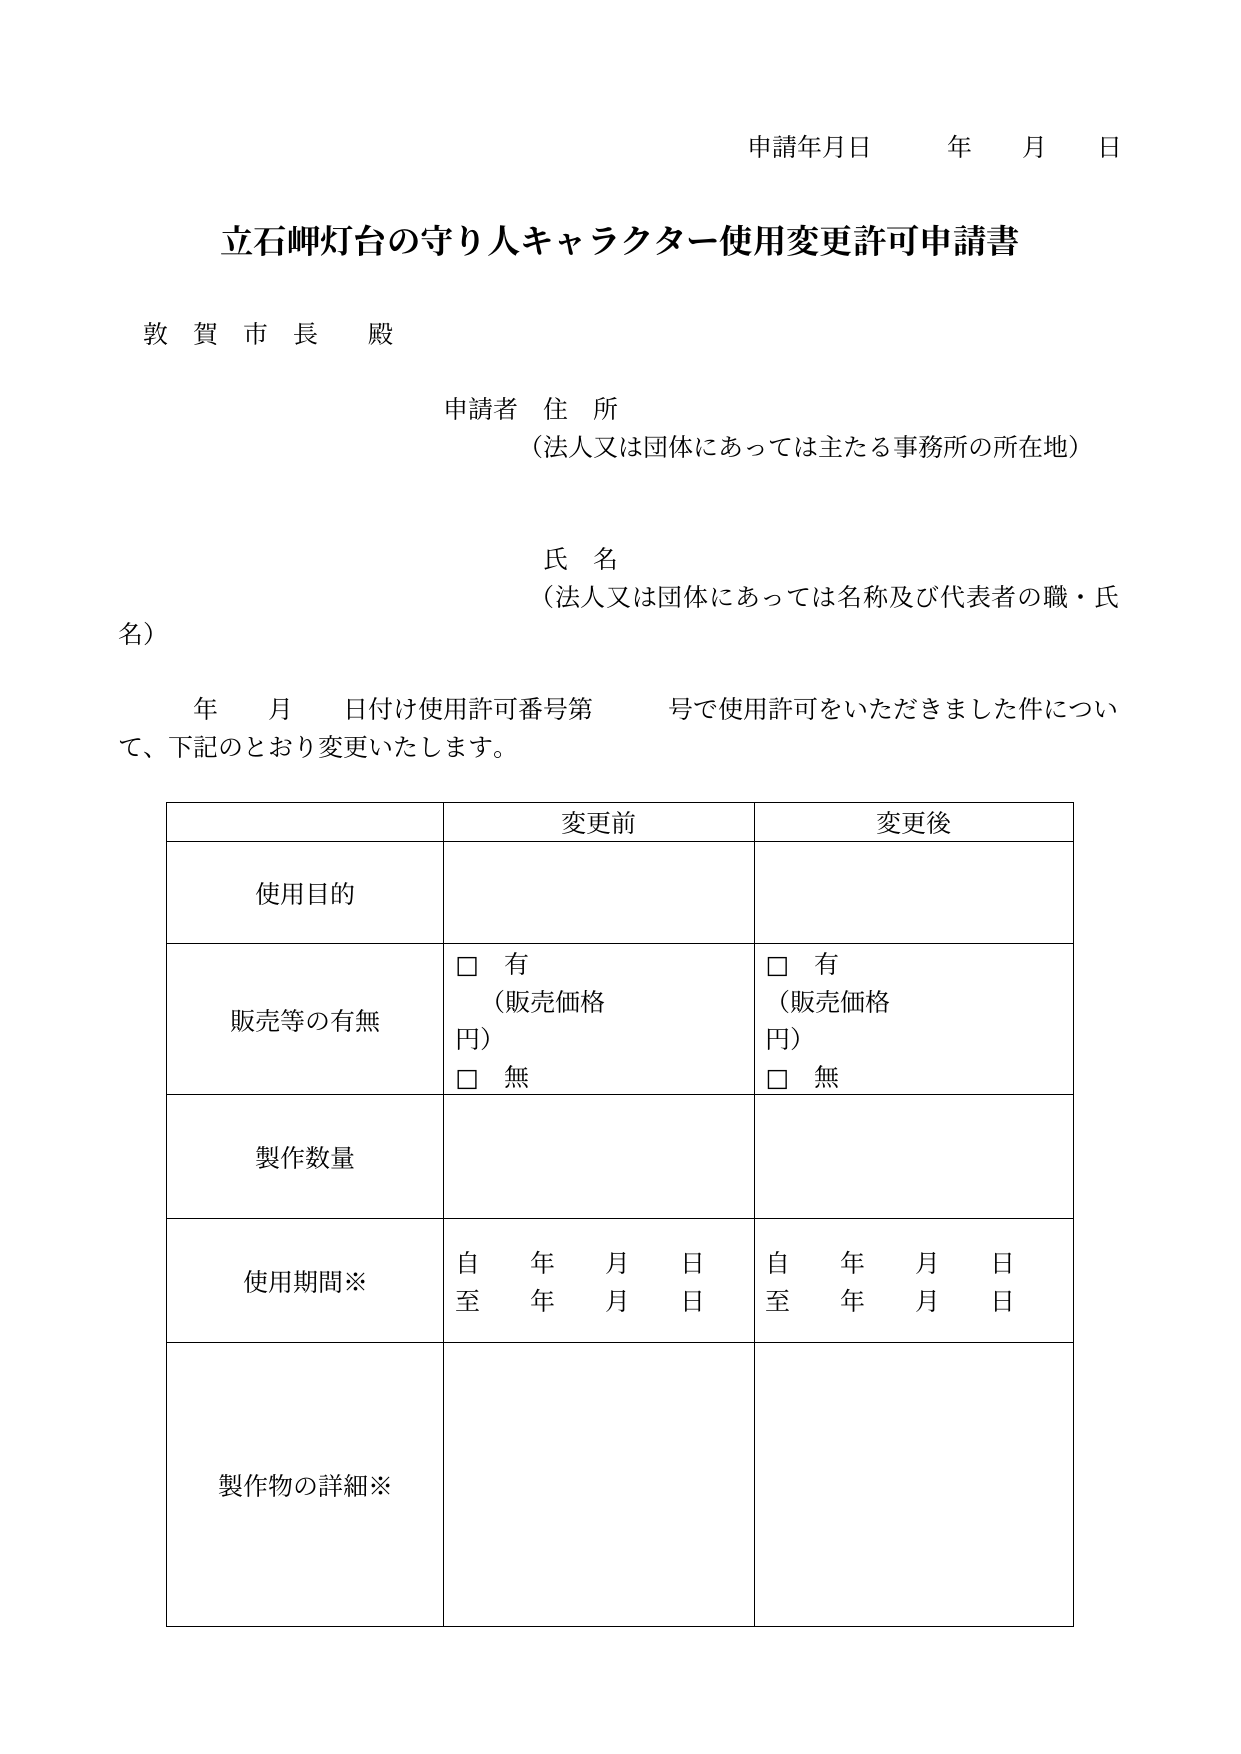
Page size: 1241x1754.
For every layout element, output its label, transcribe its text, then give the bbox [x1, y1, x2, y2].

table_cell □ 有 （販売価格 円） □ 無 [444, 944, 754, 1094]
table_header 変更後 [755, 803, 1073, 841]
table_cell 使用目的 [167, 842, 443, 943]
text 申請者 住 所 [118, 389, 1122, 427]
table_cell 自 年 月 日 至 年 月 日 [755, 1219, 1073, 1342]
table_cell [444, 1343, 754, 1626]
text 敦 賀 市 長 殿 [118, 314, 1122, 352]
table_header 変更前 [444, 803, 754, 841]
table_cell 製作数量 [167, 1095, 443, 1218]
table_cell [755, 1095, 1073, 1218]
text 年 月 日付け使用許可番号第 号で使用許可をいただきました件について、下記のとおり変更いたします。 [118, 689, 1122, 764]
table_cell □ 有 （販売価格 円） □ 無 [755, 944, 1073, 1094]
table_cell [444, 842, 754, 943]
text 氏 名 [118, 539, 1122, 577]
table_cell 自 年 月 日 至 年 月 日 [444, 1219, 754, 1342]
table_cell [755, 842, 1073, 943]
table_cell 販売等の有無 [167, 944, 443, 1094]
table_cell [755, 1343, 1073, 1626]
text 立石岬灯台の守り人キャラクター使用変更許可申請書 [118, 202, 1122, 277]
text 申請年月日 年 月 日 [118, 127, 1122, 164]
table_cell 製作物の詳細※ [167, 1343, 443, 1626]
text （法人又は団体にあっては名称及び代表者の職・氏名） [118, 577, 1122, 652]
text （法人又は団体にあっては主たる事務所の所在地） [118, 427, 1122, 464]
table_cell [444, 1095, 754, 1218]
table_header [167, 803, 443, 841]
table_cell 使用期間※ [167, 1219, 443, 1342]
